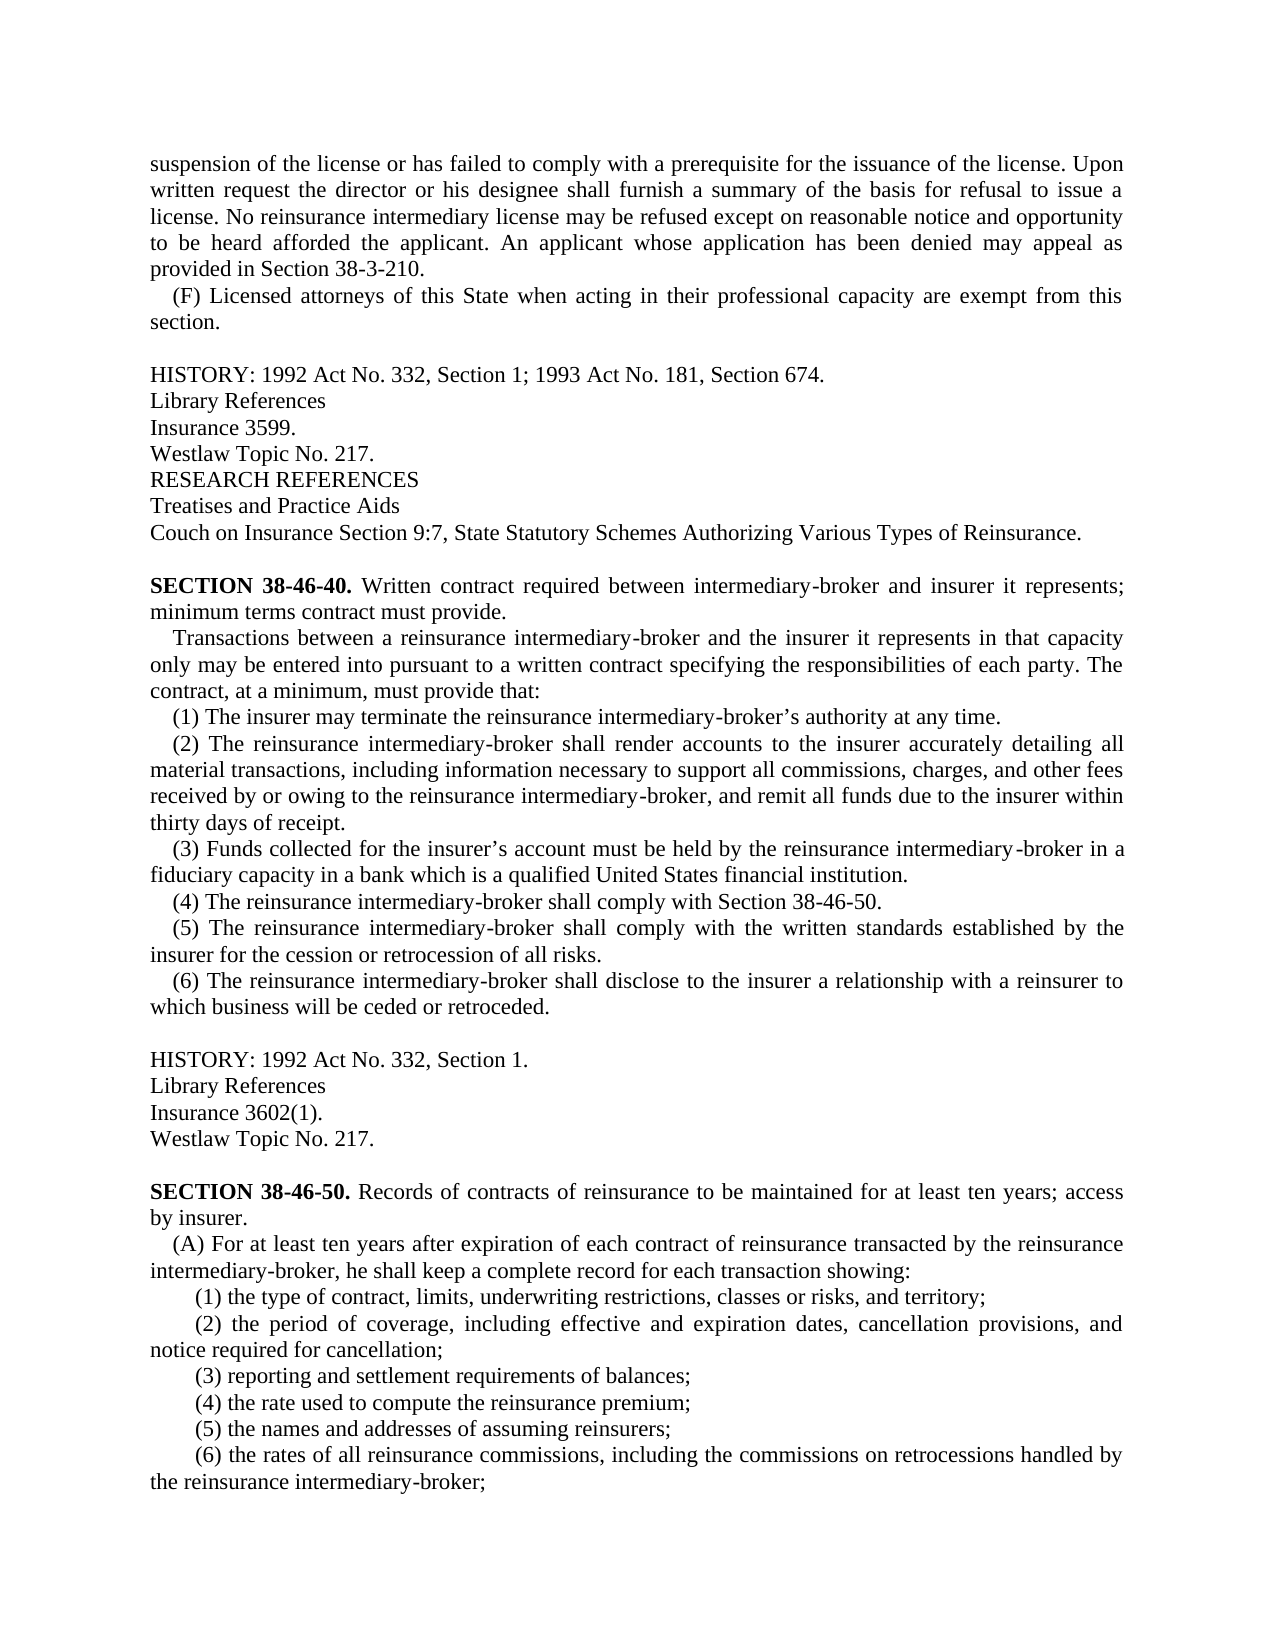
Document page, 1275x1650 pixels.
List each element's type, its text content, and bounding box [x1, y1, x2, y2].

text RESEARCH REFERENCES [150, 466, 1125, 493]
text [150, 150, 1125, 282]
text Insurance 3602(1). [150, 1099, 1125, 1125]
text Westlaw Topic No. 217. [150, 1125, 1125, 1151]
text SECTION 38-46-50. Records of contracts of reinsurance to be maintained for at least ten years; access by insurer. [150, 1178, 1125, 1231]
text Library References [150, 1072, 1125, 1099]
text Transactions between a reinsurance intermediary-broker and the insurer it represents in that capacity only may be entered into pursuant to a written contract specifying the responsibilities of each party. The contract, at a minimum, must provide that: [150, 624, 1125, 703]
text Insurance 3599. [150, 413, 1125, 440]
text (A) For at least ten years after expiration of each contract of reinsurance transacted by the reinsurance intermediary-broker, he shall keep a complete record for each transaction showing: [150, 1231, 1125, 1283]
text Treatises and Practice Aids [150, 493, 1125, 519]
text (1) The insurer may terminate the reinsurance intermediary-broker’s authority at any time. [150, 703, 1125, 730]
text (2) the period of coverage, including effective and expiration dates, cancellation provisions, and notice required for cancellation; [150, 1309, 1125, 1362]
text (F) Licensed attorneys of this State when acting in their professional capacity are exempt from this section. [150, 282, 1125, 334]
text HISTORY: 1992 Act No. 332, Section 1; 1993 Act No. 181, Section 674. [150, 361, 1125, 387]
text Couch on Insurance Section 9:7, State Statutory Schemes Authorizing Various Types of Reinsurance. [150, 519, 1125, 545]
text (6) the rates of all reinsurance commissions, including the commissions on retrocessions handled by the reinsurance intermediary-broker; [150, 1441, 1125, 1494]
text Westlaw Topic No. 217. [150, 440, 1125, 466]
text (6) The reinsurance intermediary-broker shall disclose to the insurer a relationship with a reinsurer to which business will be ceded or retroceded. [150, 967, 1125, 1020]
text (3) reporting and settlement requirements of balances; [150, 1362, 1125, 1389]
text Library References [150, 387, 1125, 413]
text HISTORY: 1992 Act No. 332, Section 1. [150, 1046, 1125, 1072]
text (2) The reinsurance intermediary-broker shall render accounts to the insurer accurately detailing all material transactions, including information necessary to support all commissions, charges, and other fees received by or owing to the reinsurance intermediary-broker, and remit all funds due to the insurer within thirty days of receipt. [150, 730, 1125, 835]
text (1) the type of contract, limits, underwriting restrictions, classes or risks, and territory; [150, 1283, 1125, 1309]
text (5) The reinsurance intermediary-broker shall comply with the written standards established by the insurer for the cession or retrocession of all risks. [150, 914, 1125, 967]
text (4) The reinsurance intermediary-broker shall comply with Section 38-46-50. [150, 888, 1125, 914]
text (3) Funds collected for the insurer’s account must be held by the reinsurance intermediary-broker in a fiduciary capacity in a bank which is a qualified United States financial institution. [150, 835, 1125, 888]
text (4) the rate used to compute the reinsurance premium; [150, 1389, 1125, 1415]
text (5) the names and addresses of assuming reinsurers; [150, 1415, 1125, 1441]
text SECTION 38-46-40. Written contract required between intermediary-broker and insurer it represents; minimum terms contract must provide. [150, 572, 1125, 624]
